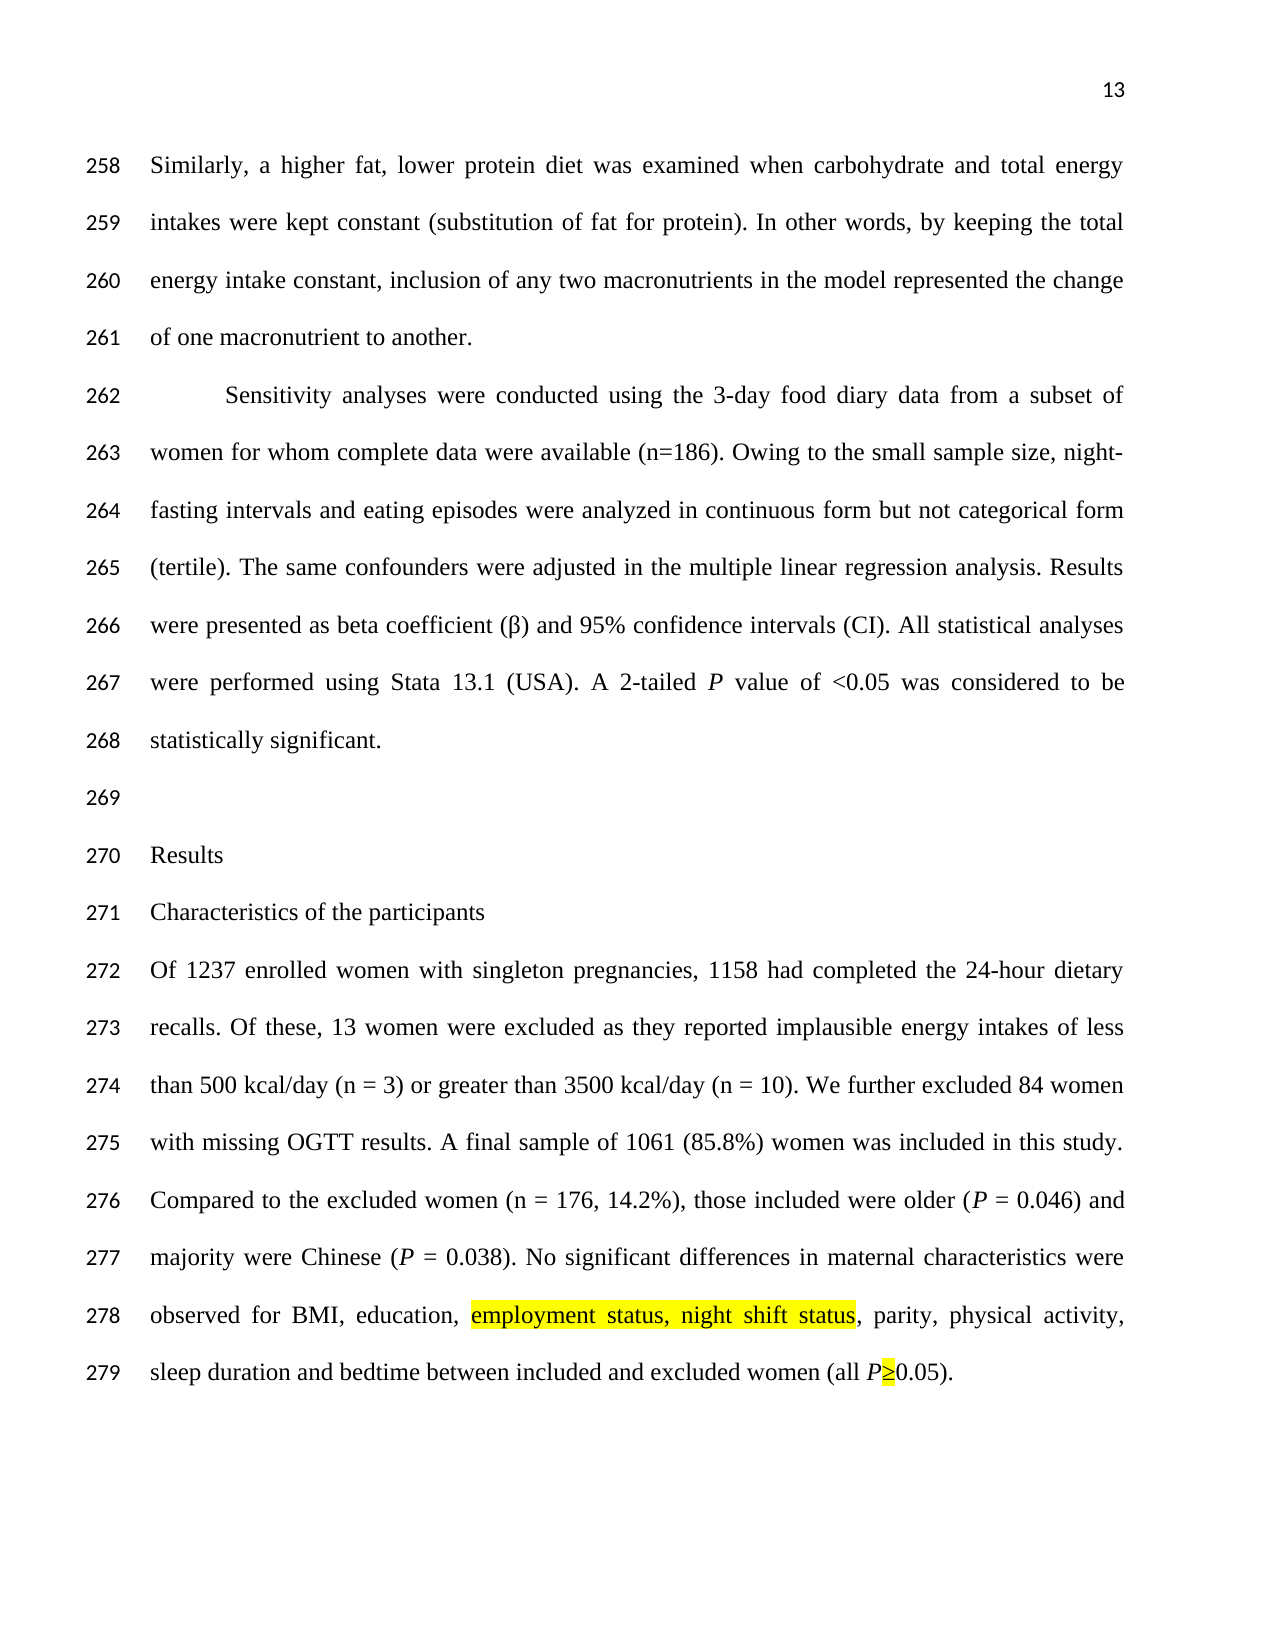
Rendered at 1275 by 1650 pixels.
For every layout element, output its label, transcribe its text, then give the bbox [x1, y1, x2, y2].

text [150, 150, 1125, 351]
text Results [150, 840, 1125, 869]
text Of 1237 enrolled women with singleton pregnancies, 1158 had completed the 24-hour dietary recalls. Of these, 13 women were excluded as they reported implausible energy intakes of less than 500 kcal/day (n = 3) or greater than 3500 kcal/day (n = 10). We further excluded 84 women with missing OGTT results. A final sample of 1061 (85.8%) women was included in this study. Compared to the excluded women (n = 176, 14.2%), those included were older (P = 0.046) and majority were Chinese (P = 0.038). No significant differences in maternal characteristics were observed for BMI, education, employment status, night shift status, parity, physical activity, sleep duration and bedtime between included and excluded women (all P≥0.05). [150, 955, 1125, 1386]
text Sensitivity analyses were conducted using the 3-day food diary data from a subset of women for whom complete data were available (n=186). Owing to the small sample size, night-fasting intervals and eating episodes were analyzed in continuous form but not categorical form (tertile). The same confounders were adjusted in the multiple linear regression analysis. Results were presented as beta coefficient (β) and 95% confidence intervals (CI). All statistical analyses were performed using Stata 13.1 (USA). A 2-tailed P value of <0.05 was considered to be statistically significant. [150, 380, 1125, 754]
text Characteristics of the participants [150, 897, 1125, 926]
